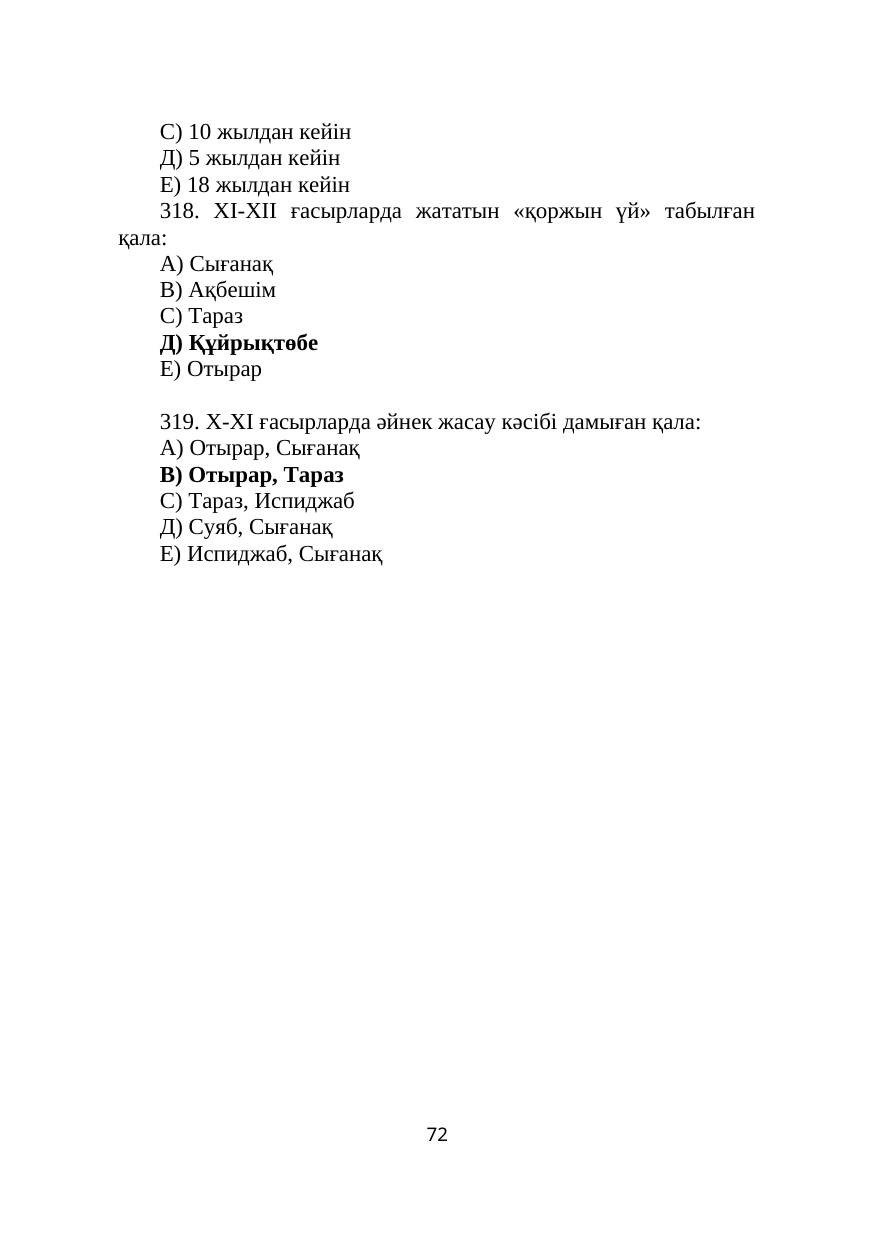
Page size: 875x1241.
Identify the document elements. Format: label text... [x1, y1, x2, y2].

text В) Отырар, Тараз [118, 461, 756, 487]
text С) Тараз, Испиджаб [118, 487, 756, 513]
text А) Сығанақ [118, 250, 756, 276]
text Е) Отырар [118, 355, 756, 382]
text Д) Суяб, Сығанақ [118, 513, 756, 540]
text Д) Құйрықтөбе [118, 329, 756, 355]
text В) Ақбешім [118, 276, 756, 303]
text А) Отырар, Сығанақ [118, 434, 756, 461]
text Д) 5 жылдан кейін [118, 144, 756, 171]
text Е) 18 жылдан кейін [118, 171, 756, 197]
text Е) Испиджаб, Сығанақ [118, 540, 756, 566]
text 318. ХІ-ХІІ ғасырларда жататын «қоржын үй» табылған қала: [118, 197, 756, 250]
text 319. Х-ХІ ғасырларда әйнек жасау кәсібі дамыған қала: [118, 408, 756, 434]
text С) 10 жылдан кейін [118, 118, 756, 144]
text С) Тараз [118, 303, 756, 329]
